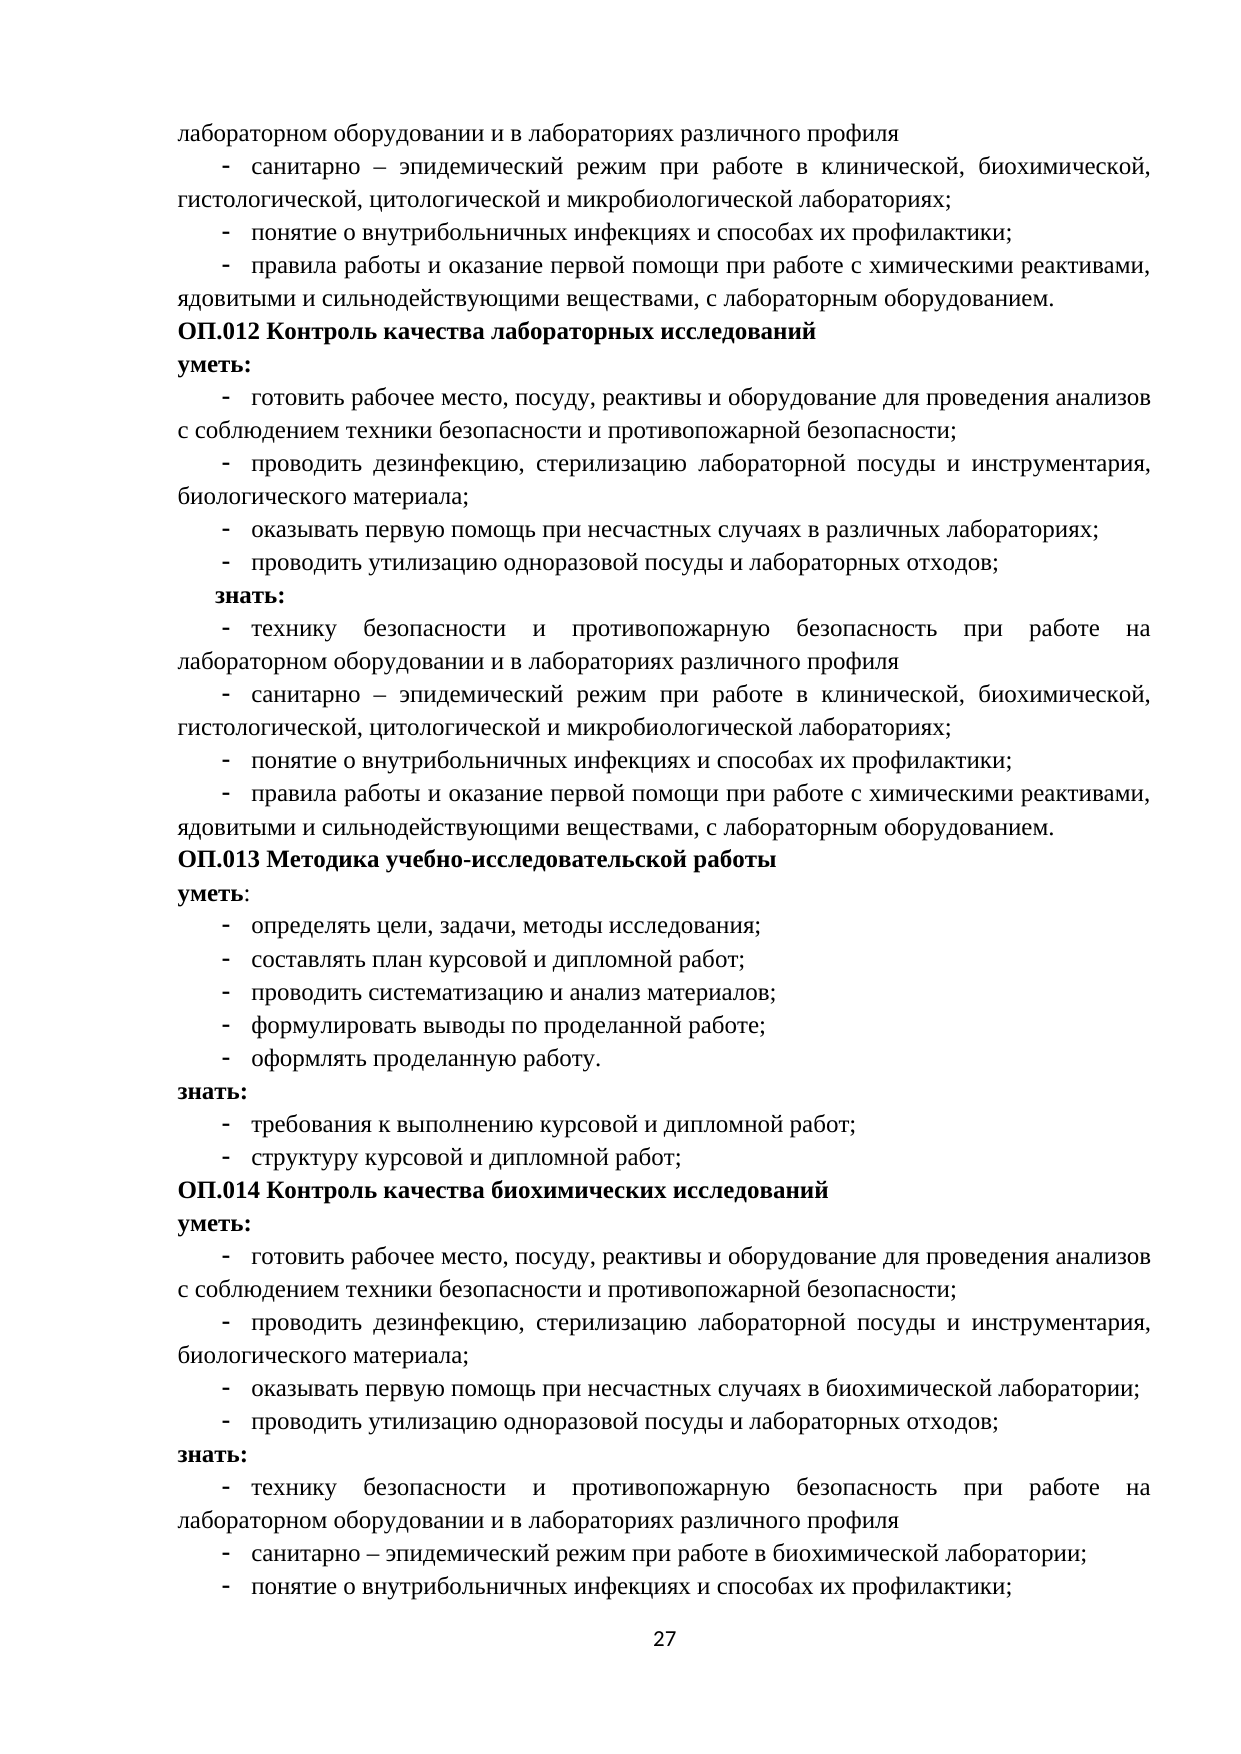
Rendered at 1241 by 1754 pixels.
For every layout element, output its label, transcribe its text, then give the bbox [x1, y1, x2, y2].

text уметь: [177, 349, 1152, 378]
list оказывать первую помощь при несчастных случаях в различных лабораториях; [177, 514, 1152, 543]
list проводить дезинфекцию, стерилизацию лабораторной посуды и инструментария, биологического материала; [177, 448, 1152, 510]
list проводить дезинфекцию, стерилизацию лабораторной посуды и инструментария, биологического материала; [177, 1307, 1152, 1369]
list правила работы и оказание первой помощи при работе с химическими реактивами, ядовитыми и сильнодействующими веществами, с лабораторным оборудованием. [177, 250, 1152, 312]
list оказывать первую помощь при несчастных случаях в биохимической лаборатории; [177, 1373, 1152, 1402]
list готовить рабочее место, посуду, реактивы и оборудование для проведения анализов с соблюдением техники безопасности и противопожарной безопасности; [177, 382, 1152, 444]
text ОП.014 Контроль качества биохимических исследований [177, 1175, 1152, 1203]
list проводить утилизацию одноразовой посуды и лабораторных отходов; [177, 1406, 1152, 1435]
list формулировать выводы по проделанной работе; [177, 1010, 1152, 1038]
list санитарно – эпидемический режим при работе в клинической, биохимической, гистологической, цитологической и микробиологической лабораториях; [177, 151, 1152, 213]
list готовить рабочее место, посуду, реактивы и оборудование для проведения анализов с соблюдением техники безопасности и противопожарной безопасности; [177, 1241, 1152, 1303]
list оформлять проделанную работу. [177, 1043, 1152, 1071]
list технику безопасности и противопожарную безопасность при работе на лабораторном оборудовании и в лабораториях различного профиля [177, 613, 1152, 675]
list составлять план курсовой и дипломной работ; [177, 944, 1152, 972]
text знать: [215, 580, 1152, 609]
text ОП.013 Методика учебно-исследовательской работы [177, 844, 1152, 873]
text знать: [177, 1076, 1152, 1104]
list санитарно – эпидемический режим при работе в биохимической лаборатории; [177, 1538, 1152, 1567]
list проводить систематизацию и анализ материалов; [177, 977, 1152, 1005]
list понятие о внутрибольничных инфекциях и способах их профилактики; [177, 746, 1152, 774]
list определять цели, задачи, методы исследования; [177, 911, 1152, 939]
list правила работы и оказание первой помощи при работе с химическими реактивами, ядовитыми и сильнодействующими веществами, с лабораторным оборудованием. [177, 778, 1152, 840]
list понятие о внутрибольничных инфекциях и способах их профилактики; [177, 1571, 1152, 1600]
text ОП.012 Контроль качества лабораторных исследований [177, 316, 1152, 345]
list требования к выполнению курсовой и дипломной работ; [177, 1109, 1152, 1137]
list технику безопасности и противопожарную безопасность при работе на лабораторном оборудовании и в лабораториях различного профиля [177, 1472, 1152, 1534]
text знать: [177, 1439, 1152, 1468]
list санитарно – эпидемический режим при работе в клинической, биохимической, гистологической, цитологической и микробиологической лабораториях; [177, 679, 1152, 741]
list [177, 118, 1152, 147]
list структуру курсовой и дипломной работ; [177, 1142, 1152, 1171]
text уметь: [177, 878, 1152, 906]
list проводить утилизацию одноразовой посуды и лабораторных отходов; [177, 547, 1152, 576]
list понятие о внутрибольничных инфекциях и способах их профилактики; [177, 217, 1152, 246]
text уметь: [177, 1208, 1152, 1237]
